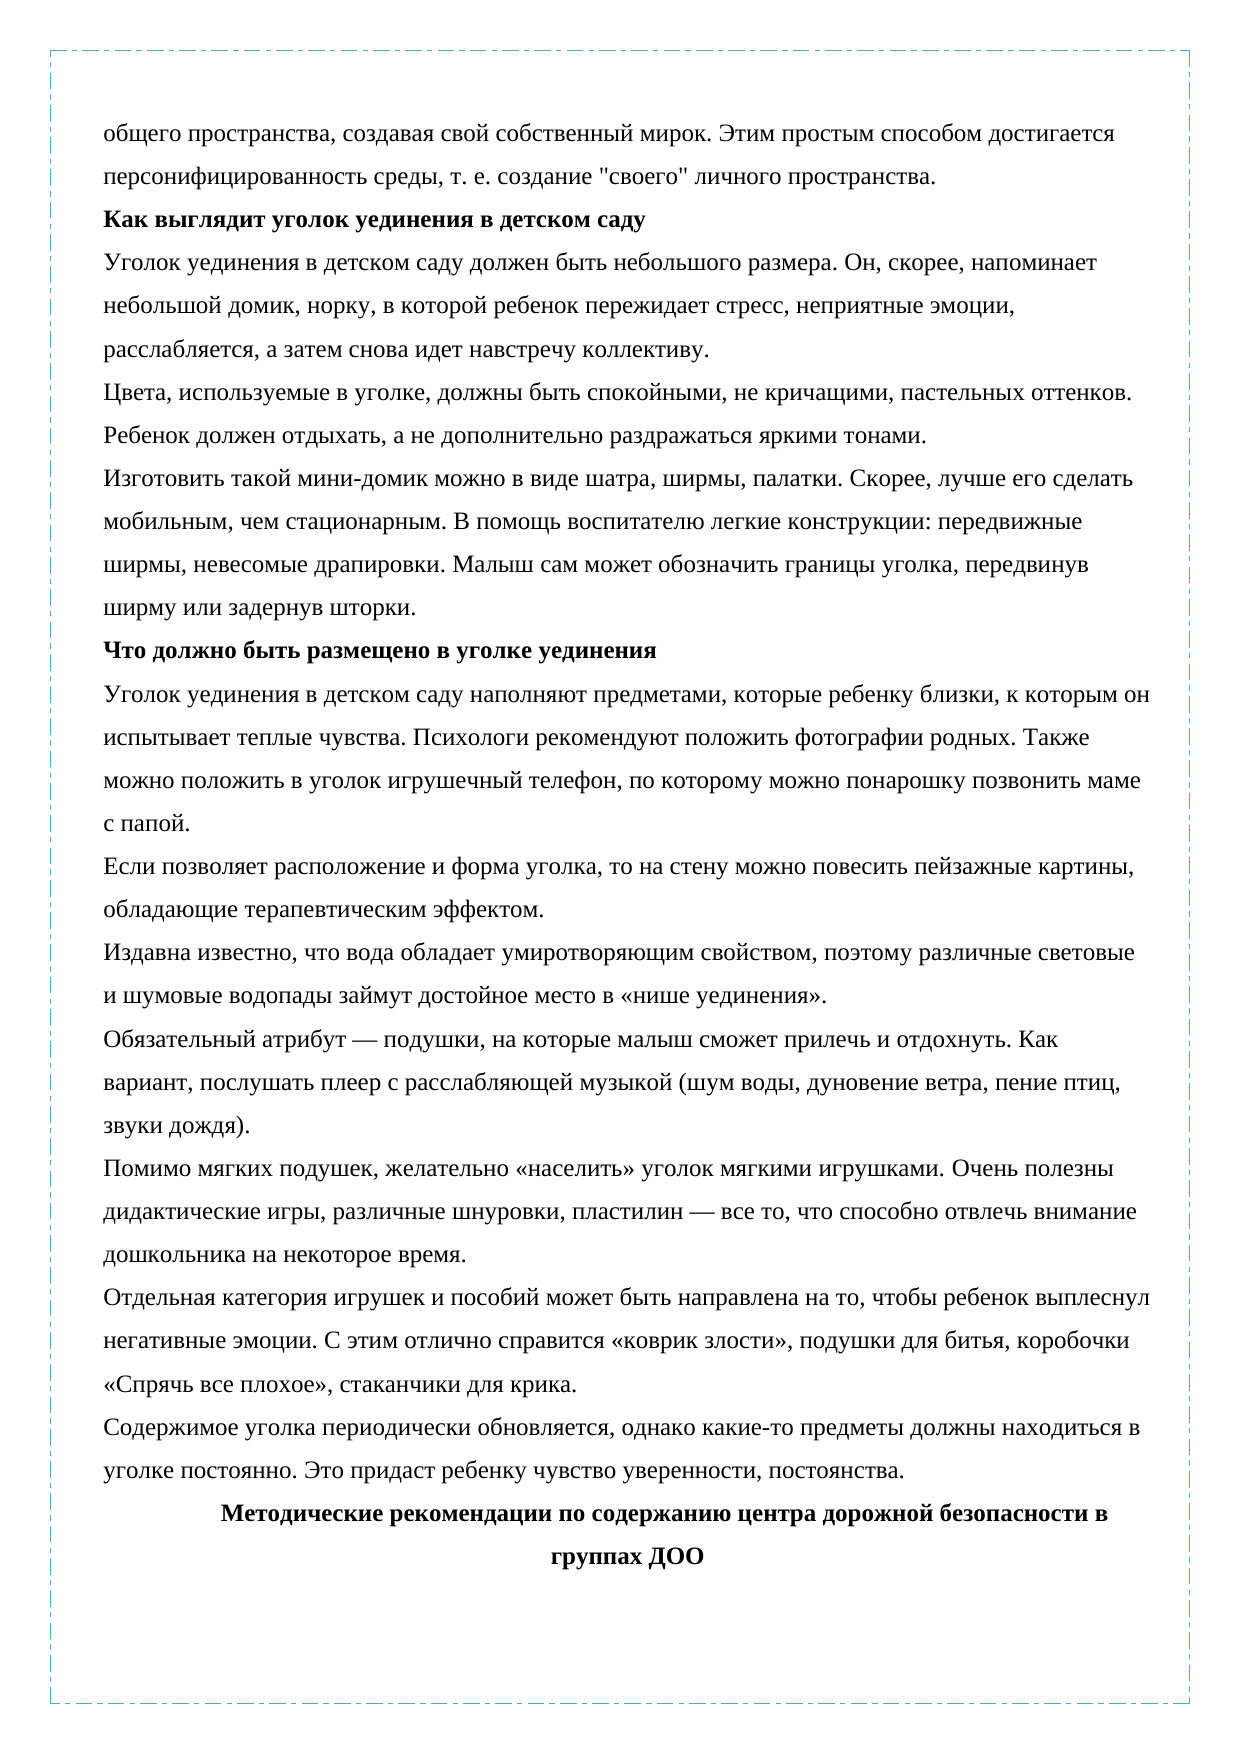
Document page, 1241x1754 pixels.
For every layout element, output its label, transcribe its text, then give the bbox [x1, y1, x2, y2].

text Обязательный атрибут — подушки, на которые малыш сможет прилечь и отдохнуть. Как вариант, послушать плеер с расслабляющей музыкой (шум воды, дуновение ветра, пение птиц, звуки дождя). [103, 1024, 1152, 1139]
text Цвета, используемые в уголке, должны быть спокойными, не кричащими, пастельных оттенков. Ребенок должен отдыхать, а не дополнительно раздражаться яркими тонами. [103, 377, 1152, 449]
text Отдельная категория игрушек и пособий может быть направлена на то, чтобы ребенок выплеснул негативные эмоции. С этим отлично справится «коврик злости», подушки для битья, коробочки «Спрячь все плохое», стаканчики для крика. [103, 1282, 1152, 1397]
text Содержимое уголка периодически обновляется, однако какие-то предметы должны находиться в уголке постоянно. Это придаст ребенку чувство уверенности, постоянства. [103, 1412, 1152, 1484]
text Методические рекомендации по содержанию центра дорожной безопасности в группах ДОО [103, 1498, 1152, 1570]
text Если позволяет расположение и форма уголка, то на стену можно повесить пейзажные картины, обладающие терапевтическим эффектом. [103, 851, 1152, 923]
text Издавна известно, что вода обладает умиротворяющим свойством, поэтому различные световые и шумовые водопады займут достойное место в «нише уединения». [103, 937, 1152, 1009]
text Изготовить такой мини-домик можно в виде шатра, ширмы, палатки. Скорее, лучше его сделать мобильным, чем стационарным. В помощь воспитателю легкие конструкции: передвижные ширмы, невесомые драпировки. Малыш сам может обозначить границы уголка, передвинув ширму или задернув шторки. [103, 463, 1152, 621]
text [103, 118, 1152, 190]
text Уголок уединения в детском саду должен быть небольшого размера. Он, скорее, напоминает небольшой домик, норку, в которой ребенок пережидает стресс, неприятные эмоции, расслабляется, а затем снова идет навстречу коллективу. [103, 247, 1152, 362]
text Уголок уединения в детском саду наполняют предметами, которые ребенку близки, к которым он испытывает теплые чувства. Психологи рекомендуют положить фотографии родных. Также можно положить в уголок игрушечный телефон, по которому можно понарошку позвонить маме с папой. [103, 679, 1152, 837]
text Что должно быть размещено в уголке уединения [103, 636, 1152, 664]
text Помимо мягких подушек, желательно «населить» уголок мягкими игрушками. Очень полезны дидактические игры, различные шнуровки, пластилин — все то, что способно отвлечь внимание дошкольника на некоторое время. [103, 1153, 1152, 1268]
text Как выглядит уголок уединения в детском саду [103, 204, 1152, 233]
